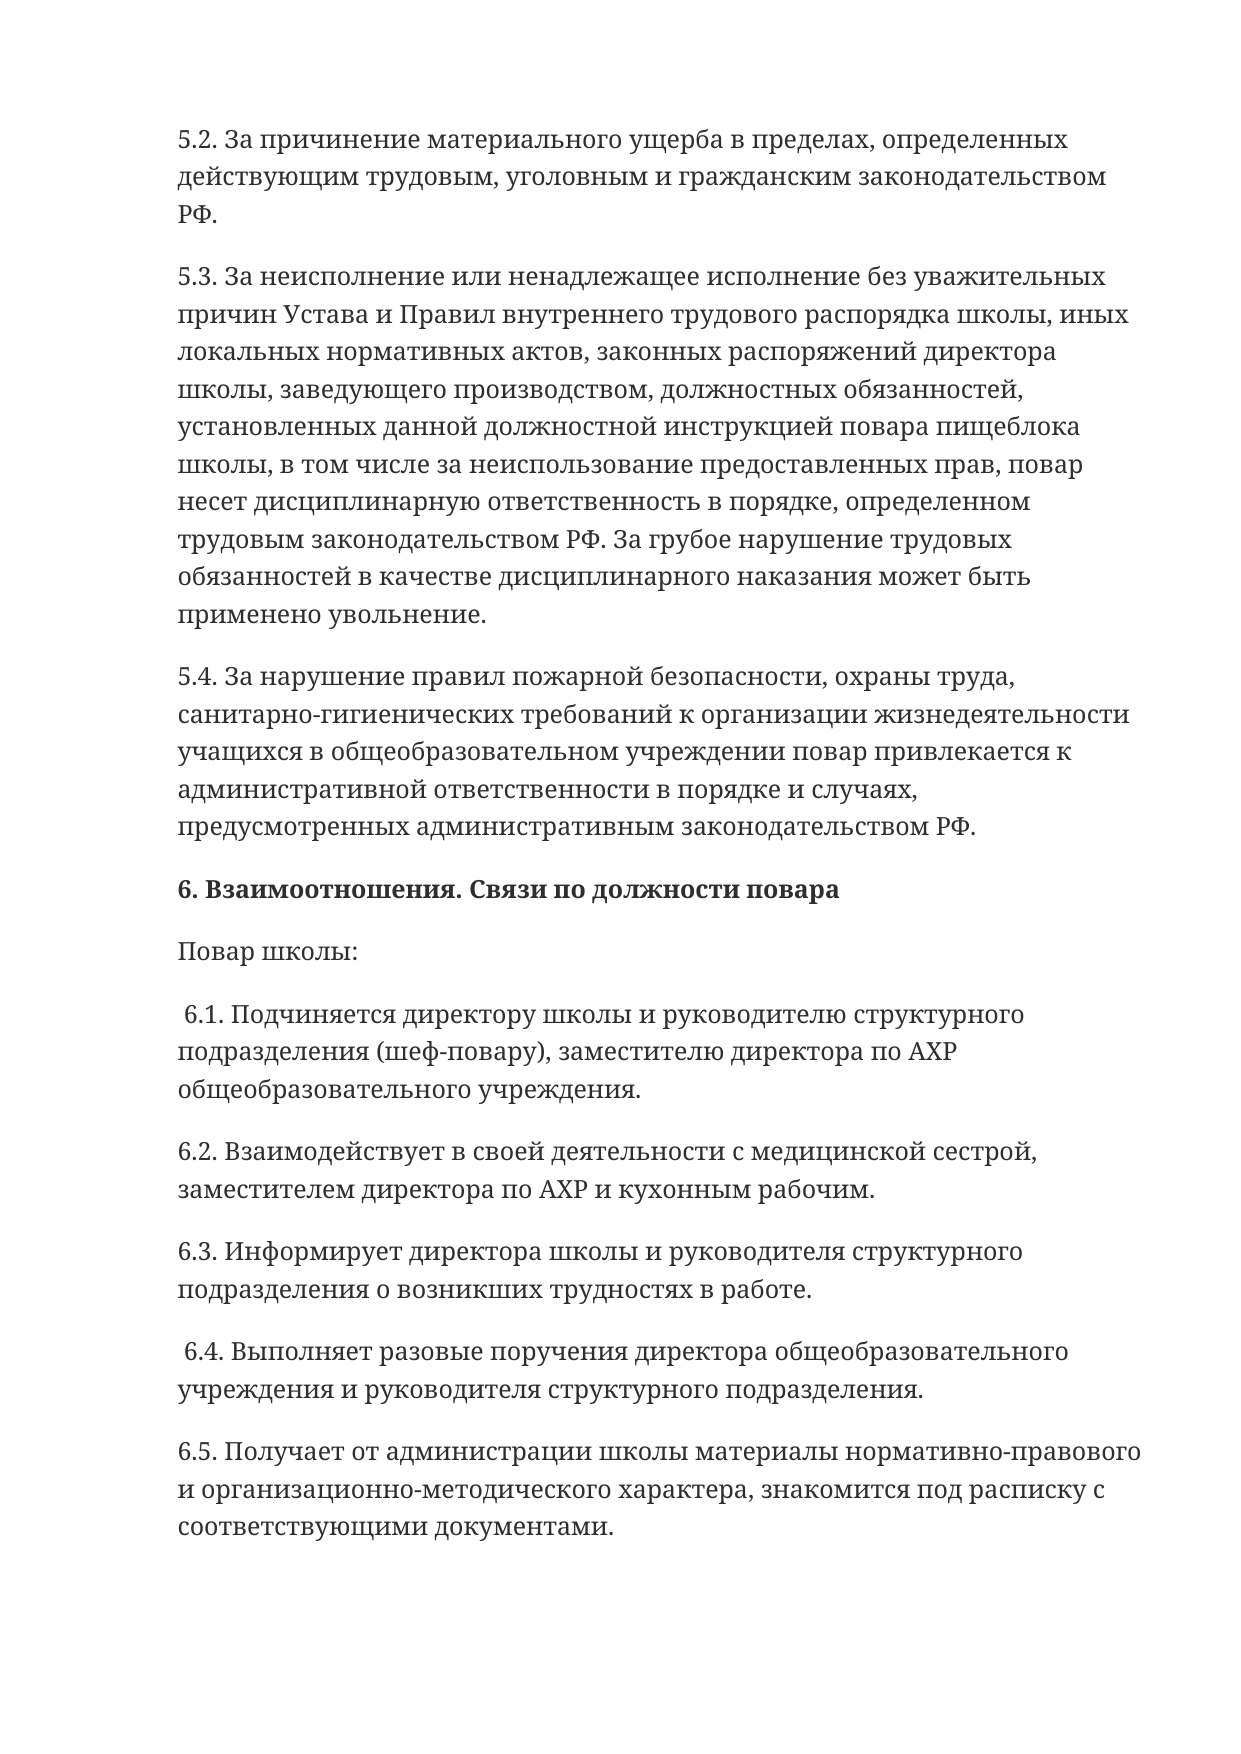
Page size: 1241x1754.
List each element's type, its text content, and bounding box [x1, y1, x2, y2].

text 5.4. За нарушение правил пожарной безопасности, охраны труда, санитарно-гигиенических требований к организации жизнедеятельности учащихся в общеобразовательном учреждении повар привлекается к административной ответственности в порядке и случаях, предусмотренных административным законодательством РФ. [177, 656, 1152, 843]
text 5.2. За причинение материального ущерба в пределах, определенных действующим трудовым, уголовным и гражданским законодательством РФ. [177, 118, 1152, 231]
text Повар школы: [177, 931, 1152, 968]
text 6.1. Подчиняется директору школы и руководителю структурного подразделения (шеф-повару), заместителю директора по АХР общеобразовательного учреждения. [177, 993, 1152, 1106]
text 6. Взаимоотношения. Связи по должности повара [177, 868, 1152, 906]
text 5.3. За неисполнение или ненадлежащее исполнение без уважительных причин Устава и Правил внутреннего трудового распорядка школы, иных локальных нормативных актов, законных распоряжений директора школы, заведующего производством, должностных обязанностей, установленных данной должностной инструкцией повара пищеблока школы, в том числе за неиспользование предоставленных прав, повар несет дисциплинарную ответственность в порядке, определенном трудовым законодательством РФ. За грубое нарушение трудовых обязанностей в качестве дисциплинарного наказания может быть применено увольнение. [177, 256, 1152, 631]
text 6.3. Информирует директора школы и руководителя структурного подразделения о возникших трудностях в работе. [177, 1231, 1152, 1306]
text 6.4. Выполняет разовые поручения директора общеобразовательного учреждения и руководителя структурного подразделения. [177, 1331, 1152, 1406]
text 6.5. Получает от администрации школы материалы нормативно-правового и организационно-методического характера, знакомится под расписку с соответствующими документами. [177, 1431, 1152, 1543]
text 6.2. Взаимодействует в своей деятельности с медицинской сестрой, заместителем директора по АХР и кухонным рабочим. [177, 1131, 1152, 1206]
